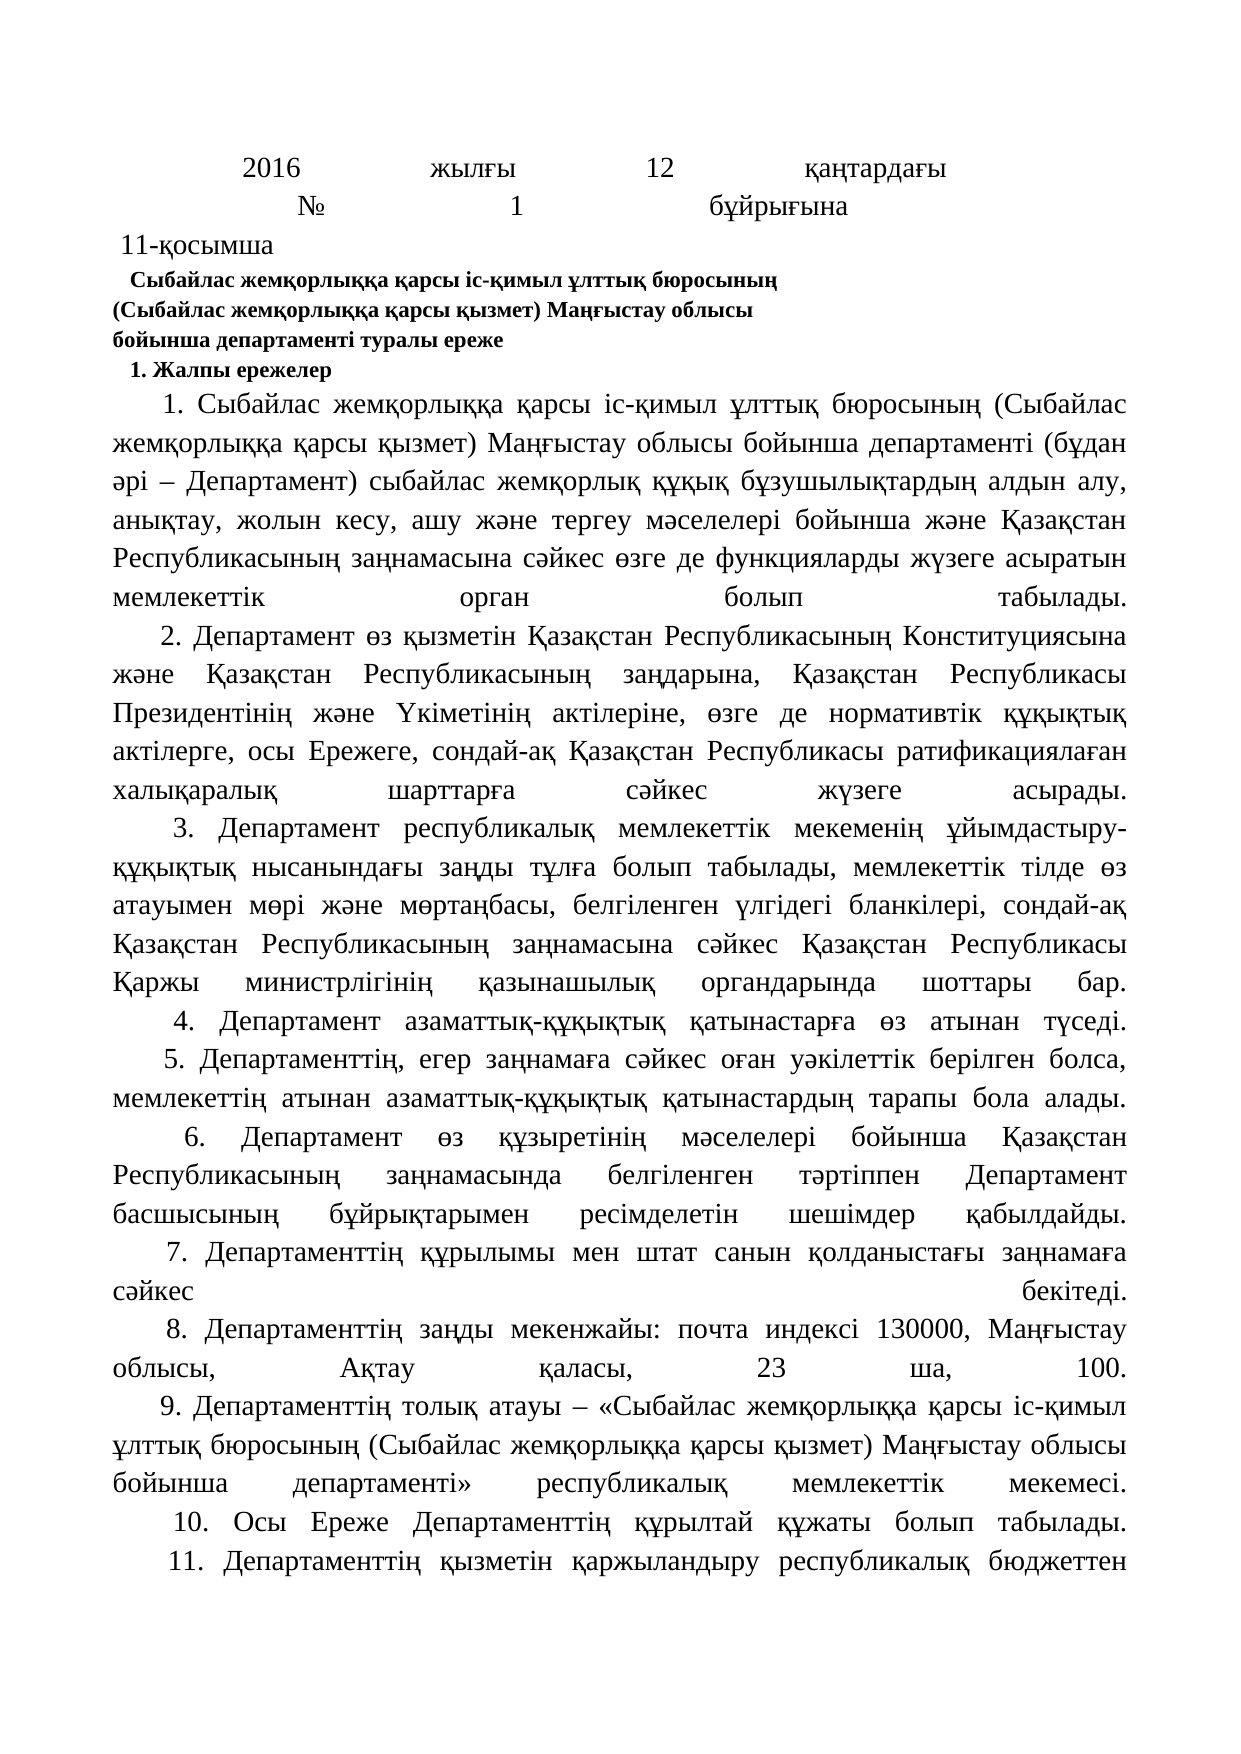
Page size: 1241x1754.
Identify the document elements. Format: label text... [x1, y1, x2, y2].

text 1. Жалпы ережелер [112, 356, 1128, 383]
text Сыбайлас жемқорлыққа қарсы іс-қимыл ұлттық бюросының (Сыбайлас жемқорлыққа қарсы қызмет) Маңғыстау облысы бойынша департаменті туралы ереже [112, 266, 1128, 352]
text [112, 150, 1128, 261]
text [112, 386, 1128, 1576]
